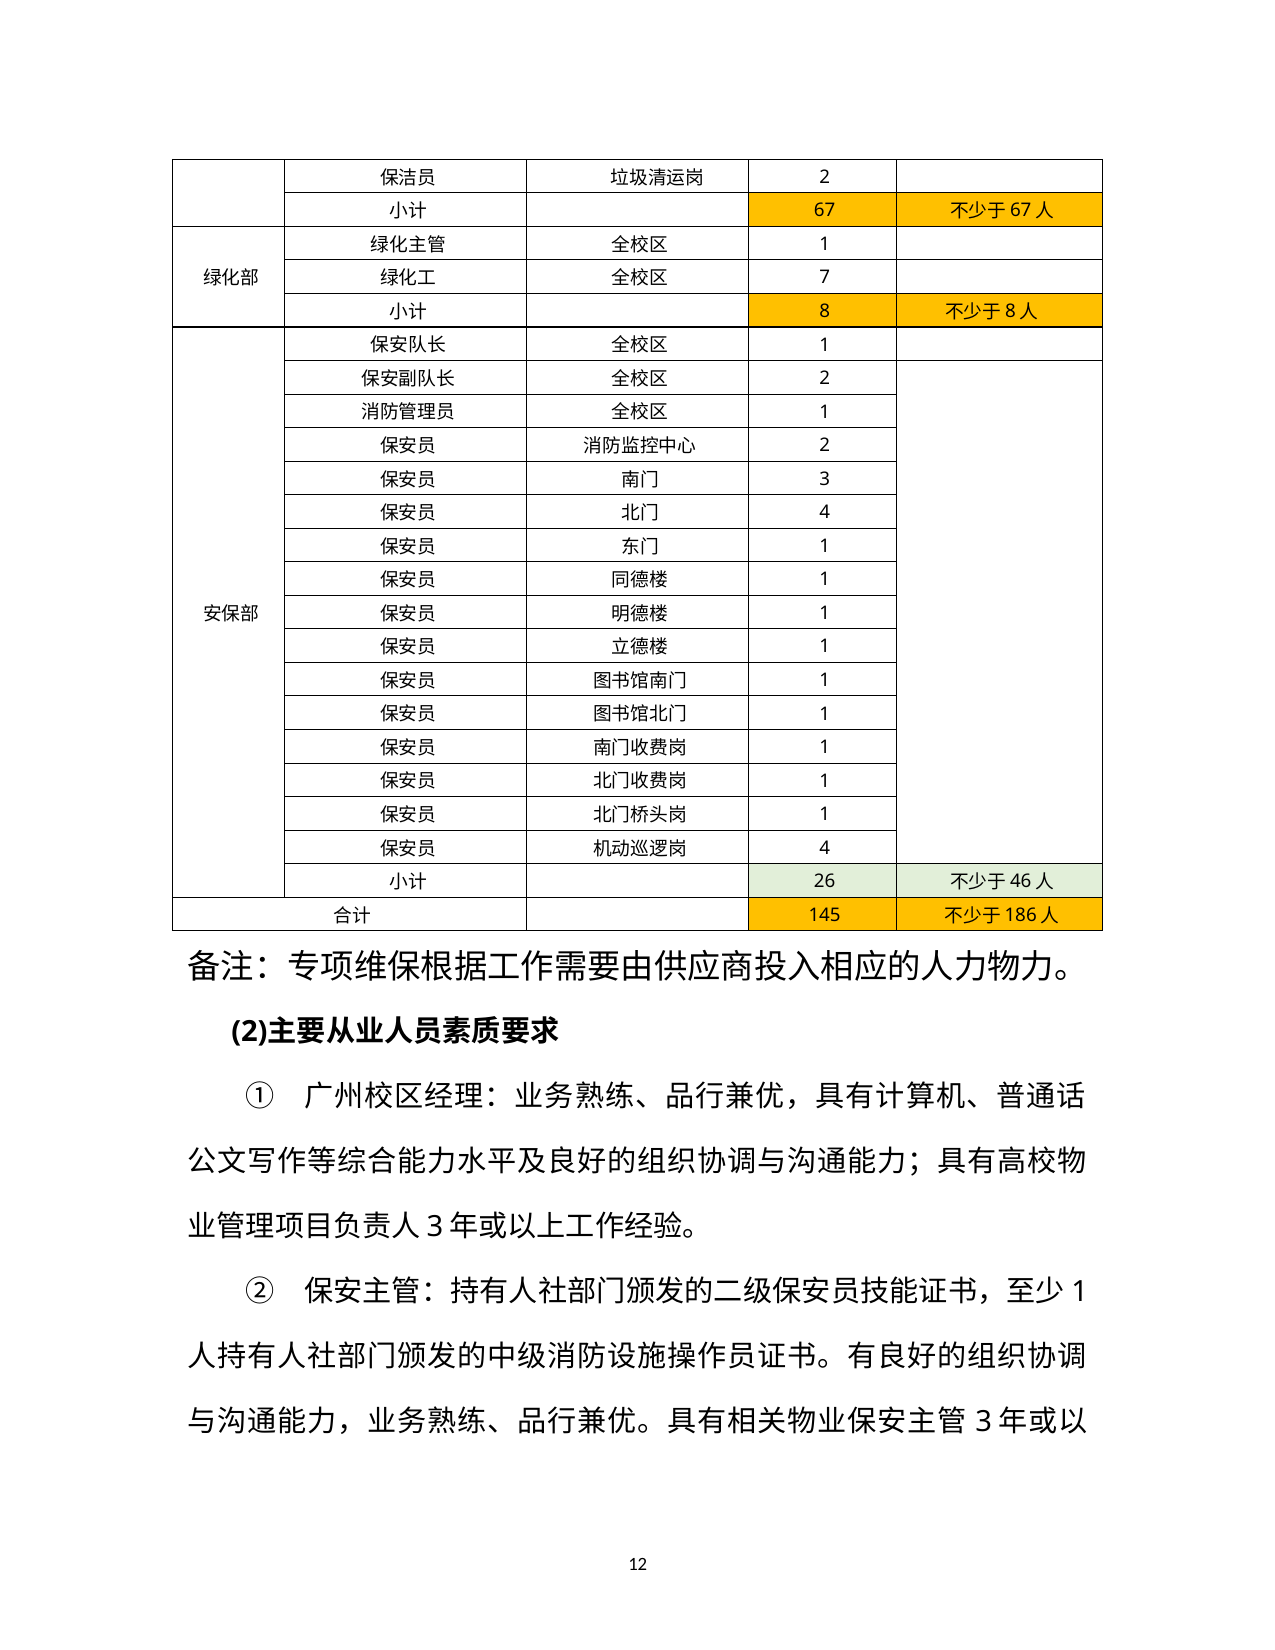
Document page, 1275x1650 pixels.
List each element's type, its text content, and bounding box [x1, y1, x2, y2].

table_cell [527, 898, 748, 930]
table_cell 1 [749, 663, 896, 695]
table_cell 2 [749, 428, 896, 461]
table_cell 1 [749, 730, 896, 762]
table_cell 保安员 [285, 562, 526, 595]
table_cell 1 [749, 328, 896, 360]
text 备注：专项维保根据工作需要由供应商投入相应的人力物力。 [187, 931, 1088, 996]
table_cell 保安员 [285, 596, 526, 628]
table_cell 保安员 [285, 797, 526, 829]
table_cell 67 [749, 193, 896, 226]
table_cell 1 [749, 227, 896, 259]
table_cell 1 [749, 395, 896, 427]
table_cell 7 [749, 260, 896, 293]
table_cell 保安员 [285, 462, 526, 494]
table_cell [897, 227, 1102, 259]
table_cell 1 [749, 562, 896, 595]
table_cell 绿化部 [173, 227, 284, 326]
table_cell 立德楼 [527, 629, 748, 662]
table_cell 1 [749, 696, 896, 729]
table_cell 26 [749, 864, 896, 897]
table_cell 2 [749, 160, 896, 192]
table_cell 北门 [527, 495, 748, 528]
table_cell [897, 361, 1102, 863]
table_cell 垃圾清运岗 [527, 160, 748, 192]
table_cell 南门收费岗 [527, 730, 748, 762]
table_cell 小计 [285, 864, 526, 897]
table_cell 1 [749, 797, 896, 829]
table_cell 保安员 [285, 629, 526, 662]
table_cell 小计 [285, 294, 526, 326]
table_cell 全校区 [527, 227, 748, 259]
table_cell 不少于186人 [897, 898, 1102, 930]
table_cell 保安副队长 [285, 361, 526, 393]
table_cell 绿化工 [285, 260, 526, 293]
table_cell 4 [749, 831, 896, 863]
table_cell 北门收费岗 [527, 764, 748, 796]
table_cell 保安员 [285, 730, 526, 762]
table_cell 绿化主管 [285, 227, 526, 259]
table_cell 全校区 [527, 260, 748, 293]
table_cell 保安员 [285, 663, 526, 695]
table_cell 全校区 [527, 361, 748, 393]
table_cell 消防监控中心 [527, 428, 748, 461]
table_cell 8 [749, 294, 896, 326]
table_cell 安保部 [173, 328, 284, 897]
table_cell 保安员 [285, 831, 526, 863]
table_cell 图书馆南门 [527, 663, 748, 695]
table_cell 保安员 [285, 529, 526, 561]
table_cell 同德楼 [527, 562, 748, 595]
table_cell 消防管理员 [285, 395, 526, 427]
table_cell [527, 294, 748, 326]
table_cell 保洁员 [285, 160, 526, 192]
table_cell 机动巡逻岗 [527, 831, 748, 863]
table_cell 明德楼 [527, 596, 748, 628]
table_cell 保安员 [285, 764, 526, 796]
list 广州校区经理：业务熟练、品行兼优，具有计算机、普通话、公文写作等综合能力水平及良好的组织协调与沟通能力；具有高校物业管理项目负责人3年或以上工作经验。 [187, 1061, 1088, 1256]
table_cell [897, 328, 1102, 360]
table_cell 3 [749, 462, 896, 494]
table_cell 1 [749, 529, 896, 561]
table_cell 4 [749, 495, 896, 528]
table_cell 全校区 [527, 395, 748, 427]
table_cell 保安队长 [285, 328, 526, 360]
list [187, 1256, 1088, 1451]
table_cell 东门 [527, 529, 748, 561]
table_cell 1 [749, 629, 896, 662]
list 主要从业人员素质要求 [231, 996, 1088, 1061]
table_cell [527, 193, 748, 226]
table_cell 小计 [285, 193, 526, 226]
table_cell 合计 [173, 898, 526, 930]
table_cell [527, 864, 748, 897]
table_cell 北门桥头岗 [527, 797, 748, 829]
table_cell 1 [749, 596, 896, 628]
table_cell 全校区 [527, 328, 748, 360]
table_cell 不少于67人 [897, 193, 1102, 226]
table_cell 图书馆北门 [527, 696, 748, 729]
table_cell 145 [749, 898, 896, 930]
table_cell 2 [749, 361, 896, 393]
table_cell [897, 260, 1102, 293]
table_cell 保安员 [285, 428, 526, 461]
table_cell 不少于46人 [897, 864, 1102, 897]
table_cell 保安员 [285, 495, 526, 528]
table_cell 不少于8人 [897, 294, 1102, 326]
table_cell 南门 [527, 462, 748, 494]
table_cell 1 [749, 764, 896, 796]
table_cell 保安员 [285, 696, 526, 729]
